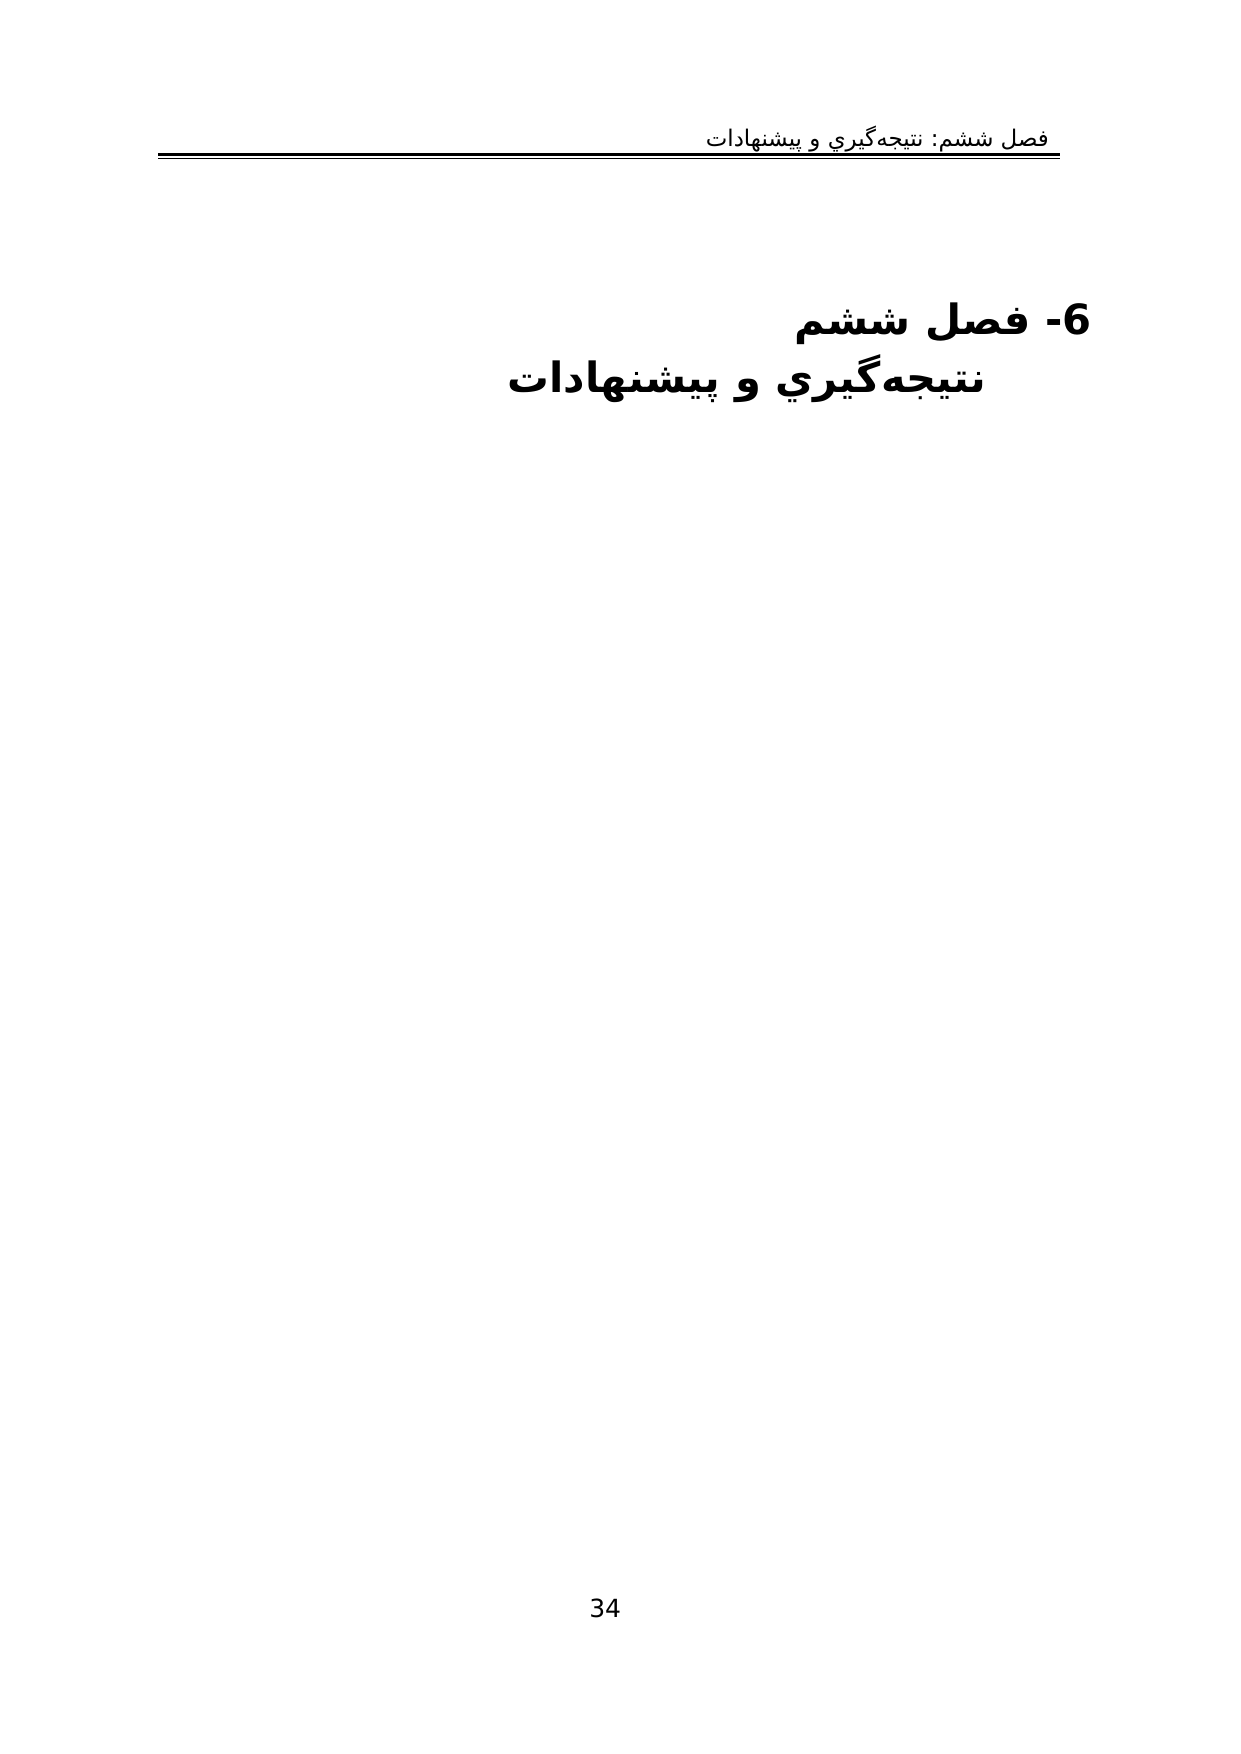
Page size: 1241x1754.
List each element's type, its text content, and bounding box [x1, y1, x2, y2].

subtitle فصل ششم نتيجه‌گيري و پیشنهادات [150, 296, 1031, 402]
